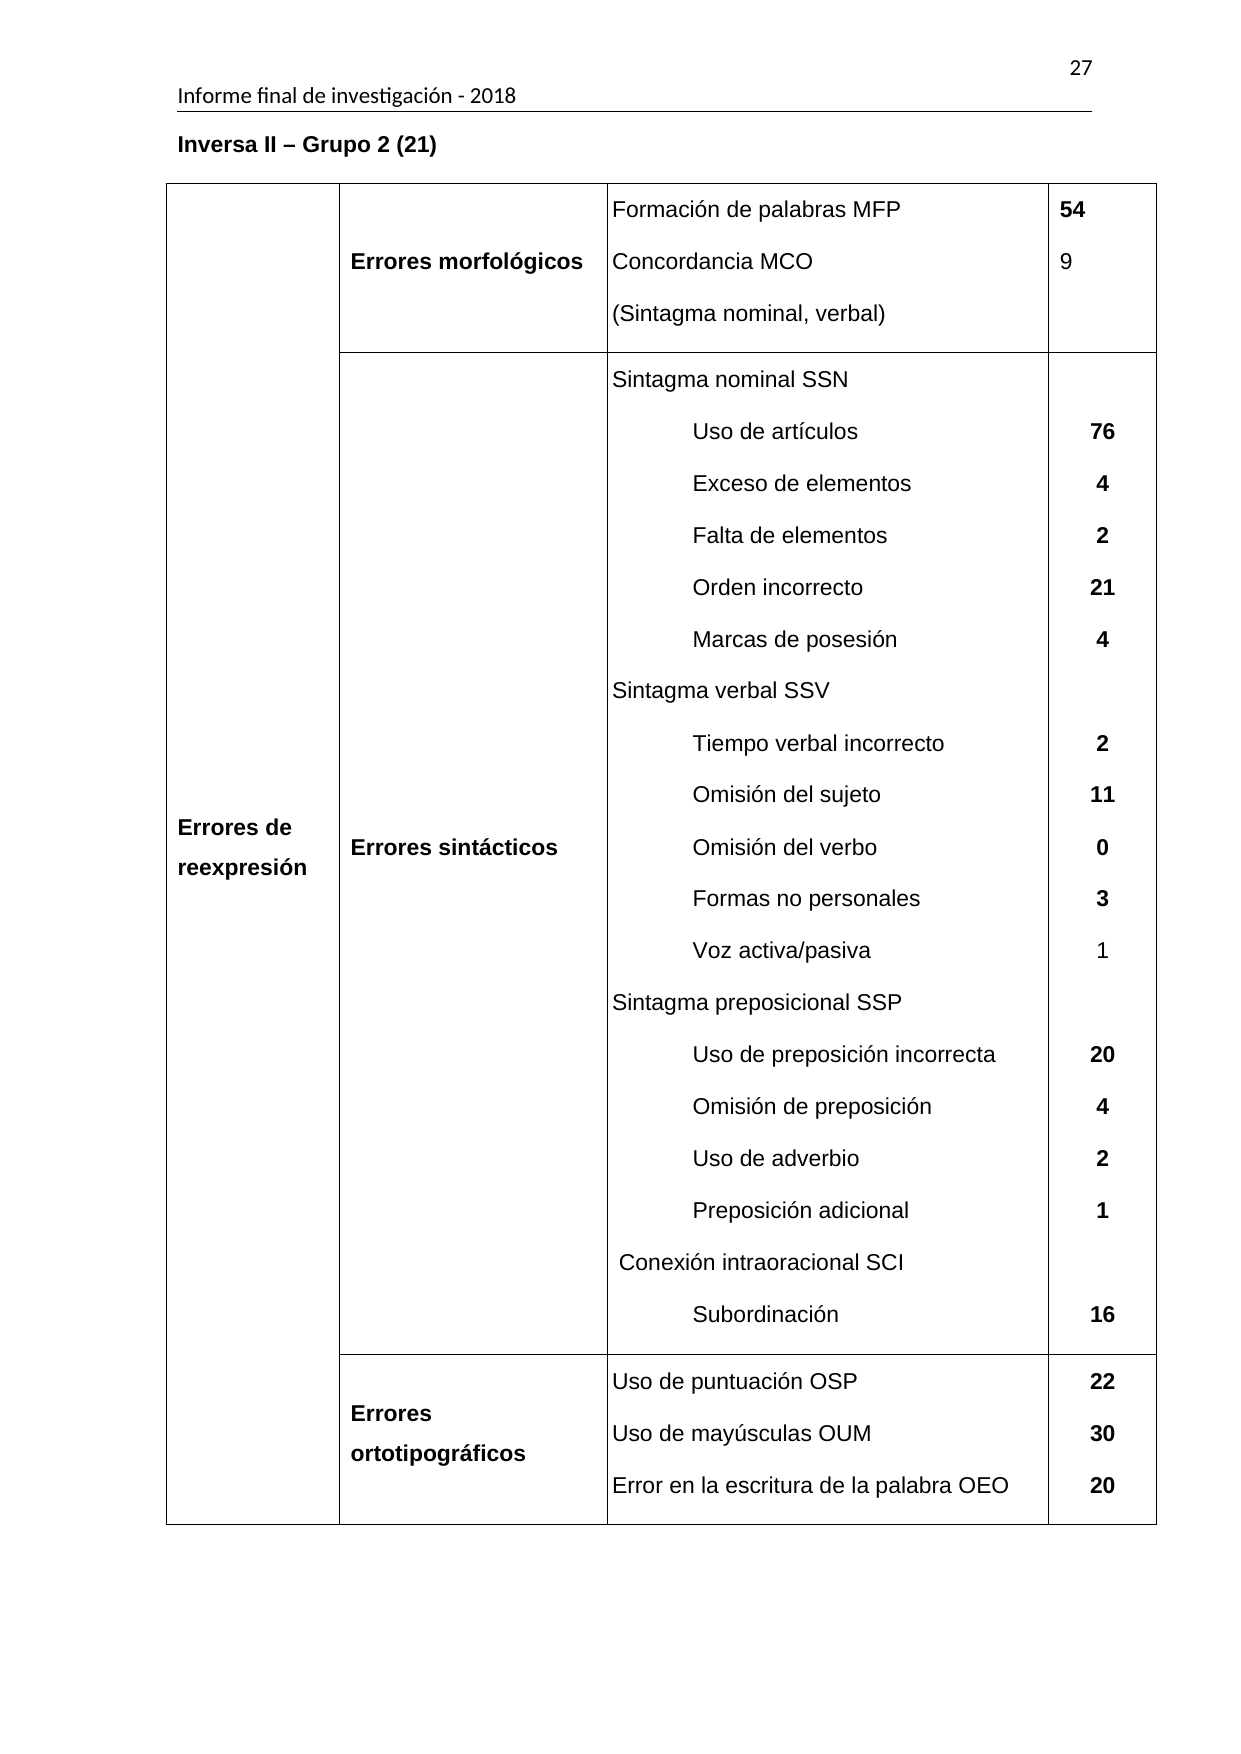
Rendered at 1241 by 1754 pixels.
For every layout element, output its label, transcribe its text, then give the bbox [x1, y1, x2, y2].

table_header Errores morfológicos [340, 184, 607, 352]
table_cell Errores ortotipográficos [340, 1355, 607, 1524]
table_cell Uso de puntuación OSP Uso de mayúsculas OUM Error en la escritura de la palabra OEO [608, 1355, 1048, 1524]
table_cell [608, 353, 1048, 1354]
table_cell 22 30 20 [1049, 1355, 1156, 1524]
text Inversa II – Grupo 2 (21) [177, 131, 1092, 157]
table_cell Errores sintácticos [340, 353, 607, 1354]
table_cell 76 4 2 21 4 2 11 0 3 1 20 4 2 1 16 [1049, 353, 1156, 1354]
table_header Errores de reexpresión [167, 184, 339, 1524]
table_header 54 9 [1049, 184, 1156, 352]
table_header Formación de palabras MFP Concordancia MCO (Sintagma nominal, verbal) [608, 184, 1048, 352]
